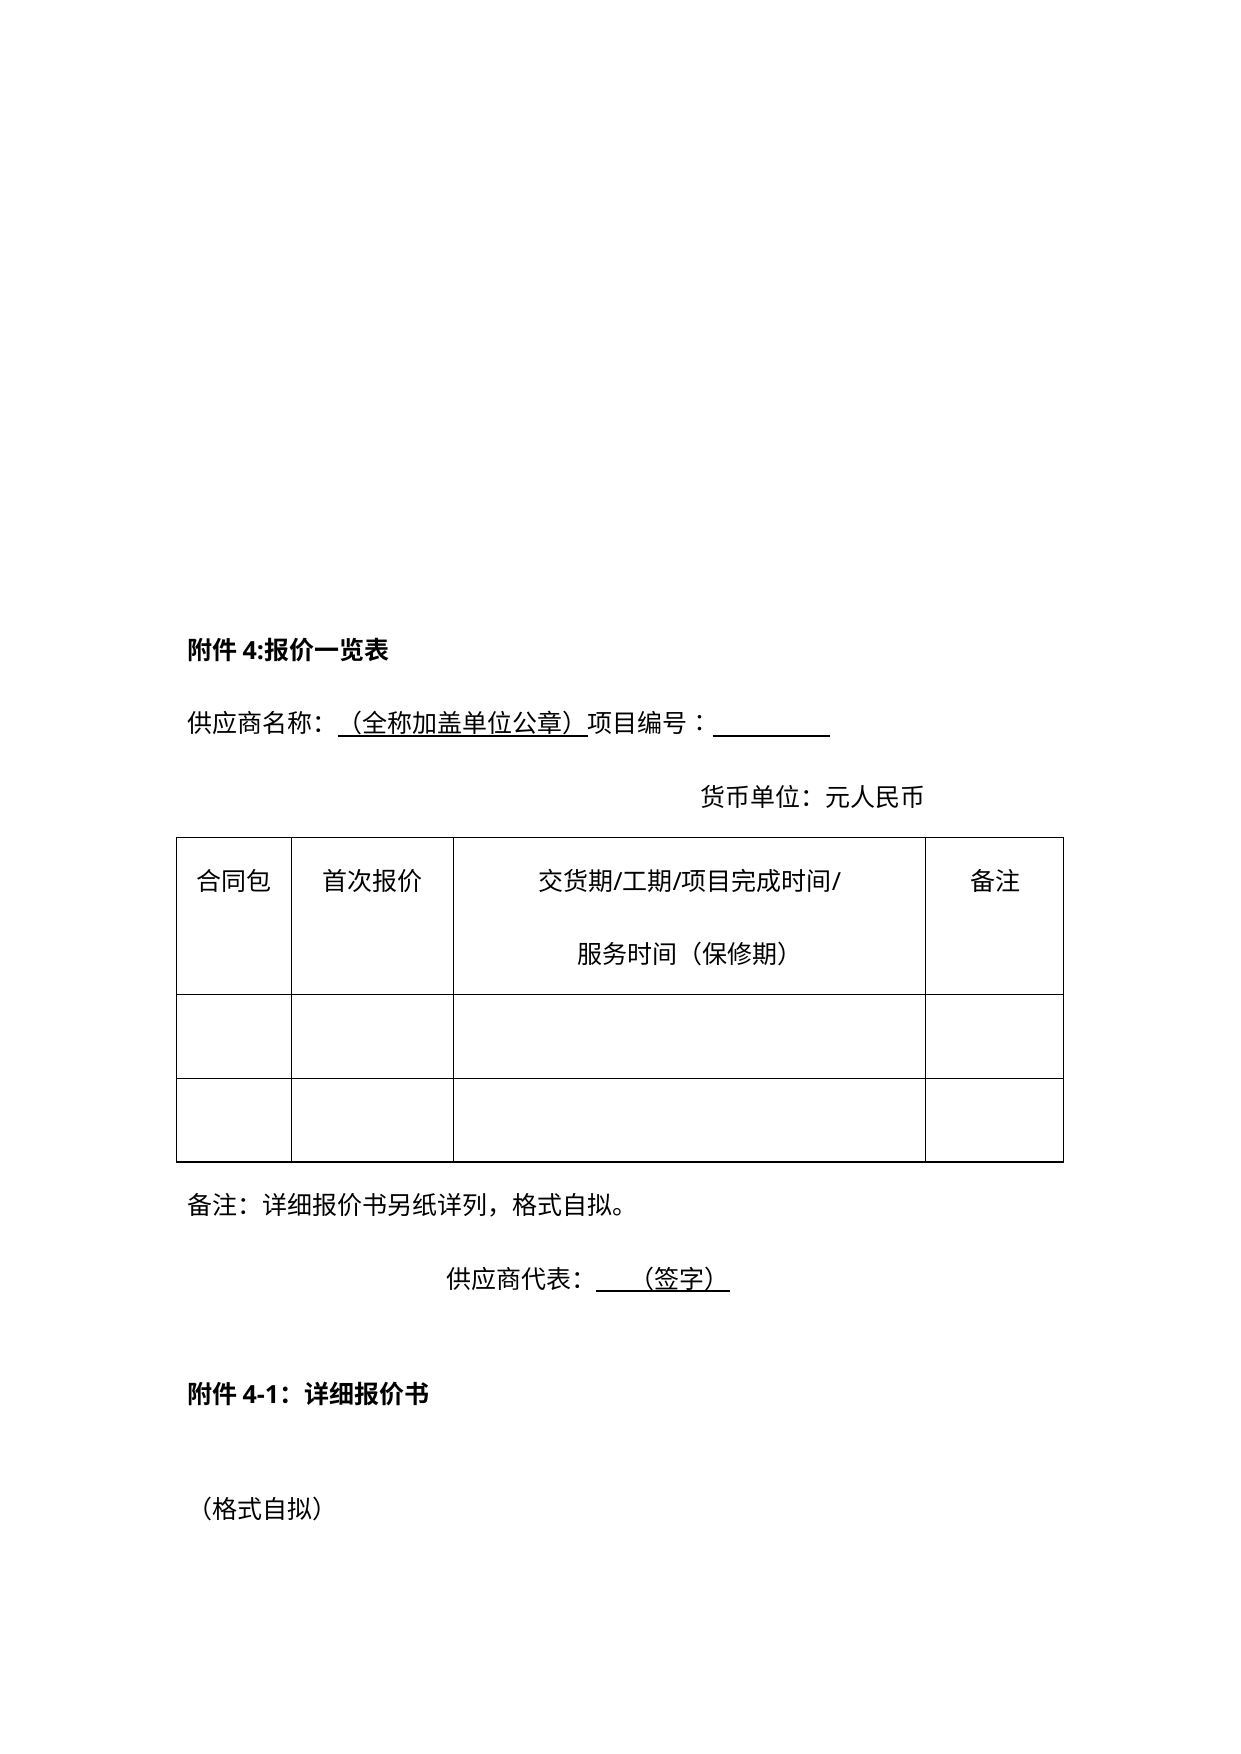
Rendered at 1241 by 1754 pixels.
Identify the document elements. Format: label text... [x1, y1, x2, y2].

table_header 交货期/工期/项目完成时间/ 服务时间（保修期） [454, 838, 925, 994]
table_header 合同包 [177, 838, 291, 994]
text 附件4-1：详细报价书 [187, 1360, 1053, 1425]
table_cell [292, 995, 453, 1078]
table_cell [454, 1079, 925, 1161]
table_cell [454, 995, 925, 1078]
table_header 备注 [926, 838, 1063, 994]
text 附件4:报价一览表 [187, 616, 1053, 681]
table_header 首次报价 [292, 838, 453, 994]
table_cell [177, 1079, 291, 1161]
table_cell [292, 1079, 453, 1161]
text （格式自拟） [187, 1475, 1053, 1540]
text 货币单位：元人民币 [187, 763, 1053, 828]
text 供应商名称：（全称加盖单位公章）项目编号∶ [187, 689, 1053, 754]
table_cell [926, 995, 1063, 1078]
table_cell [177, 995, 291, 1078]
text 备注：详细报价书另纸详列，格式自拟。 [187, 1171, 1053, 1236]
table_cell [926, 1079, 1063, 1161]
text 供应商代表： （签字） [187, 1245, 1053, 1310]
